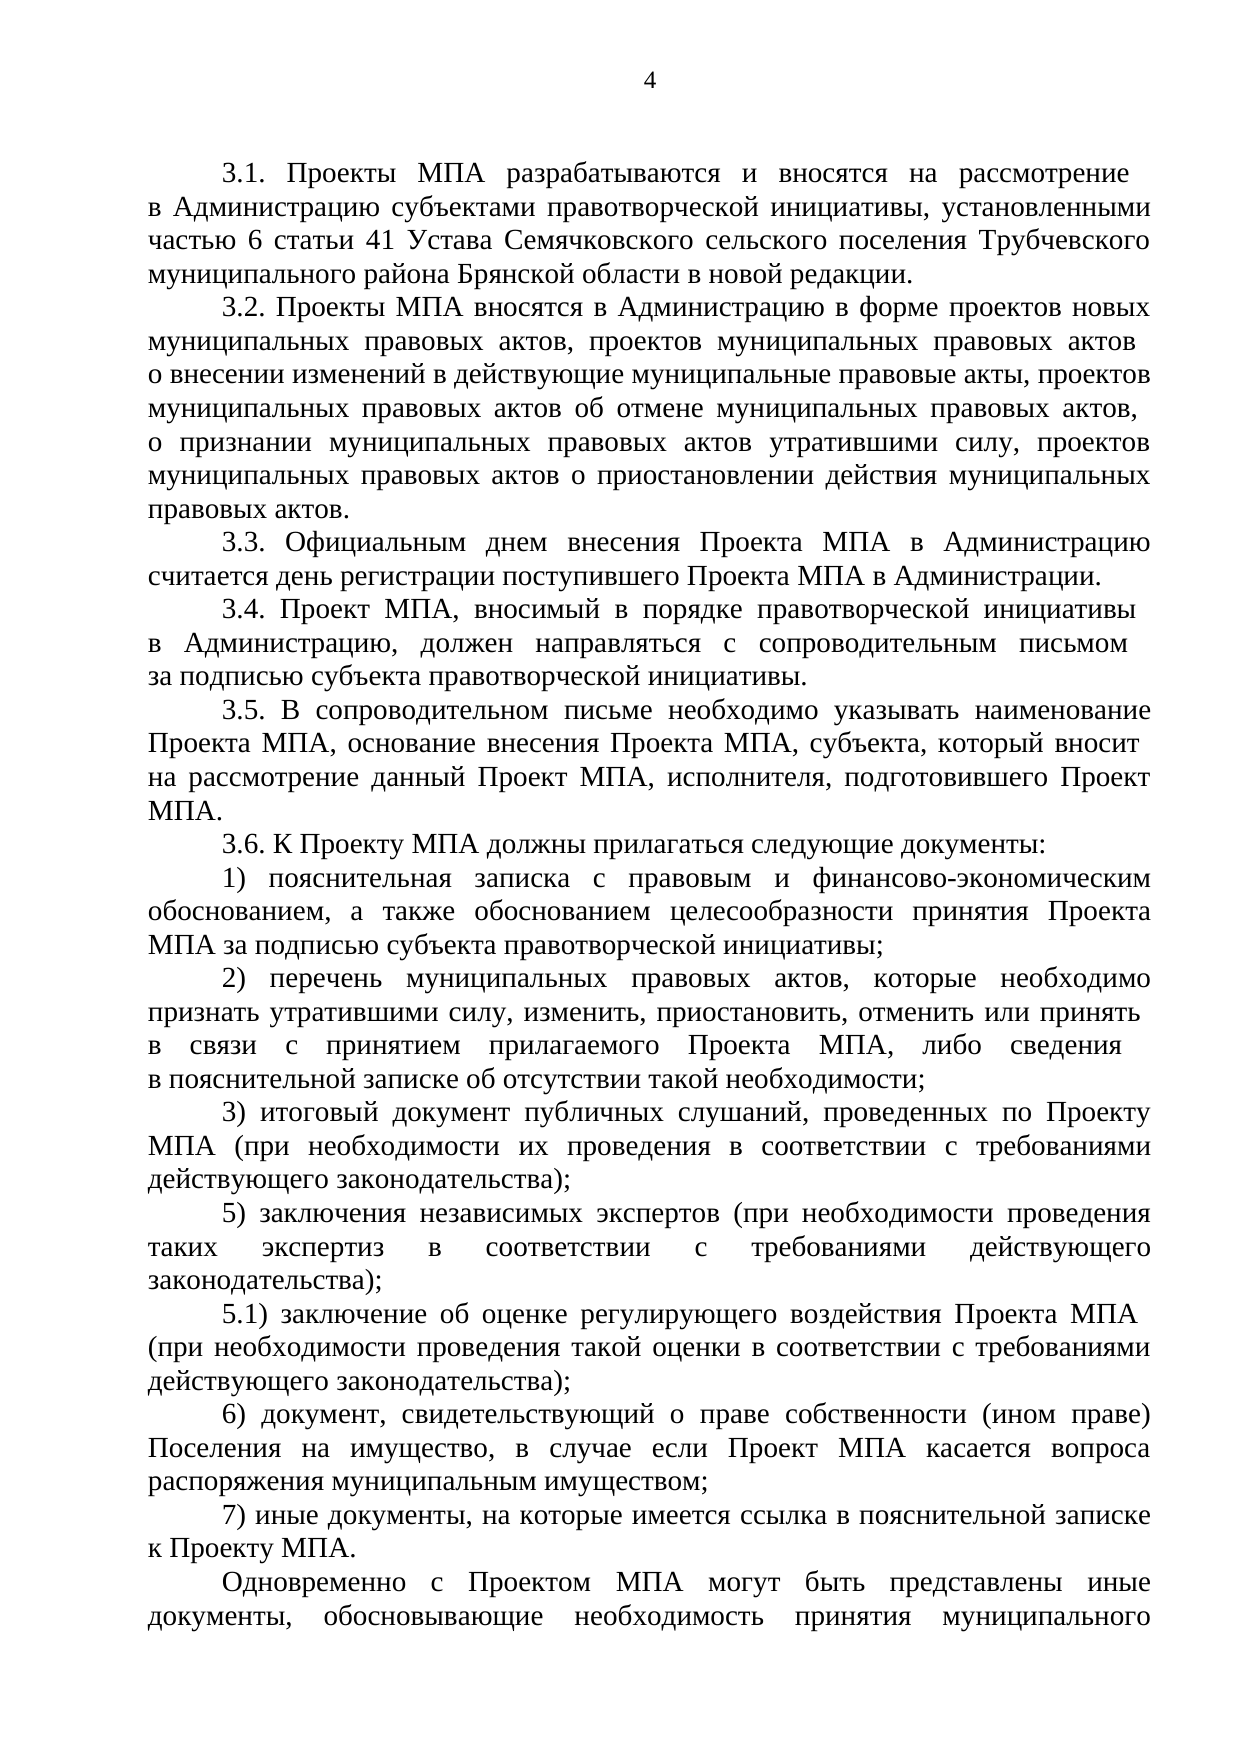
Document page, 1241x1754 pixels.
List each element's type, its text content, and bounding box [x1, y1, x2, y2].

text 3.3. Официальным днем внесения Проекта МПА в Администрацию считается день регистрации поступившего Проекта МПА в Администрации. [148, 524, 1152, 591]
text 2) перечень муниципальных правовых актов, которые необходимо признать утратившими силу, изменить, приостановить, отменить или принять в связи с принятием прилагаемого Проекта МПА, либо сведения в пояснительной записке об отсутствии такой необходимости; [148, 960, 1152, 1094]
text 3) итоговый документ публичных слушаний, проведенных по Проекту МПА (при необходимости их проведения в соответствии с требованиями действующего законодательства); [148, 1094, 1152, 1195]
text 5.1) заключение об оценке регулирующего воздействия Проекта МПА (при необходимости проведения такой оценки в соответствии с требованиями действующего законодательства); [148, 1296, 1152, 1396]
text 1) пояснительная записка с правовым и финансово-экономическим обоснованием, а также обоснованием целесообразности принятия Проекта МПА за подписью субъекта правотворческой инициативы; [148, 860, 1152, 960]
text 5) заключения независимых экспертов (при необходимости проведения таких экспертиз в соответствии с требованиями действующего законодательства); [148, 1195, 1152, 1296]
text 6) документ, свидетельствующий о праве собственности (ином праве) Поселения на имущество, в случае если Проект МПА касается вопроса распоряжения муниципальным имуществом; [148, 1396, 1152, 1497]
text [148, 1564, 1152, 1631]
text 3.2. Проекты МПА вносятся в Администрацию в форме проектов новых муниципальных правовых актов, проектов муниципальных правовых актов о внесении изменений в действующие муниципальные правовые акты, проектов муниципальных правовых актов об отмене муниципальных правовых актов, о признании муниципальных правовых актов утратившими силу, проектов муниципальных правовых актов о приостановлении действия муниципальных правовых актов. [148, 289, 1152, 524]
text 3.5. В сопроводительном письме необходимо указывать наименование Проекта МПА, основание внесения Проекта МПА, субъекта, который вносит на рассмотрение данный Проект МПА, исполнителя, подготовившего Проект МПА. [148, 692, 1152, 826]
text 3.4. Проект МПА, вносимый в порядке правотворческой инициативы в Администрацию, должен направляться с сопроводительным письмом за подписью субъекта правотворческой инициативы. [148, 591, 1152, 692]
text 7) иные документы, на которые имеется ссылка в пояснительной записке к Проекту МПА. [148, 1497, 1152, 1564]
text 3.6. К Проекту МПА должны прилагаться следующие документы: [148, 826, 1152, 860]
text 3.1. Проекты МПА разрабатываются и вносятся на рассмотрение в Администрацию субъектами правотворческой инициативы, установленными частью 6 статьи 41 Устава Семячковского сельского поселения Трубчевского муниципального района Брянской области в новой редакции. [148, 155, 1152, 289]
